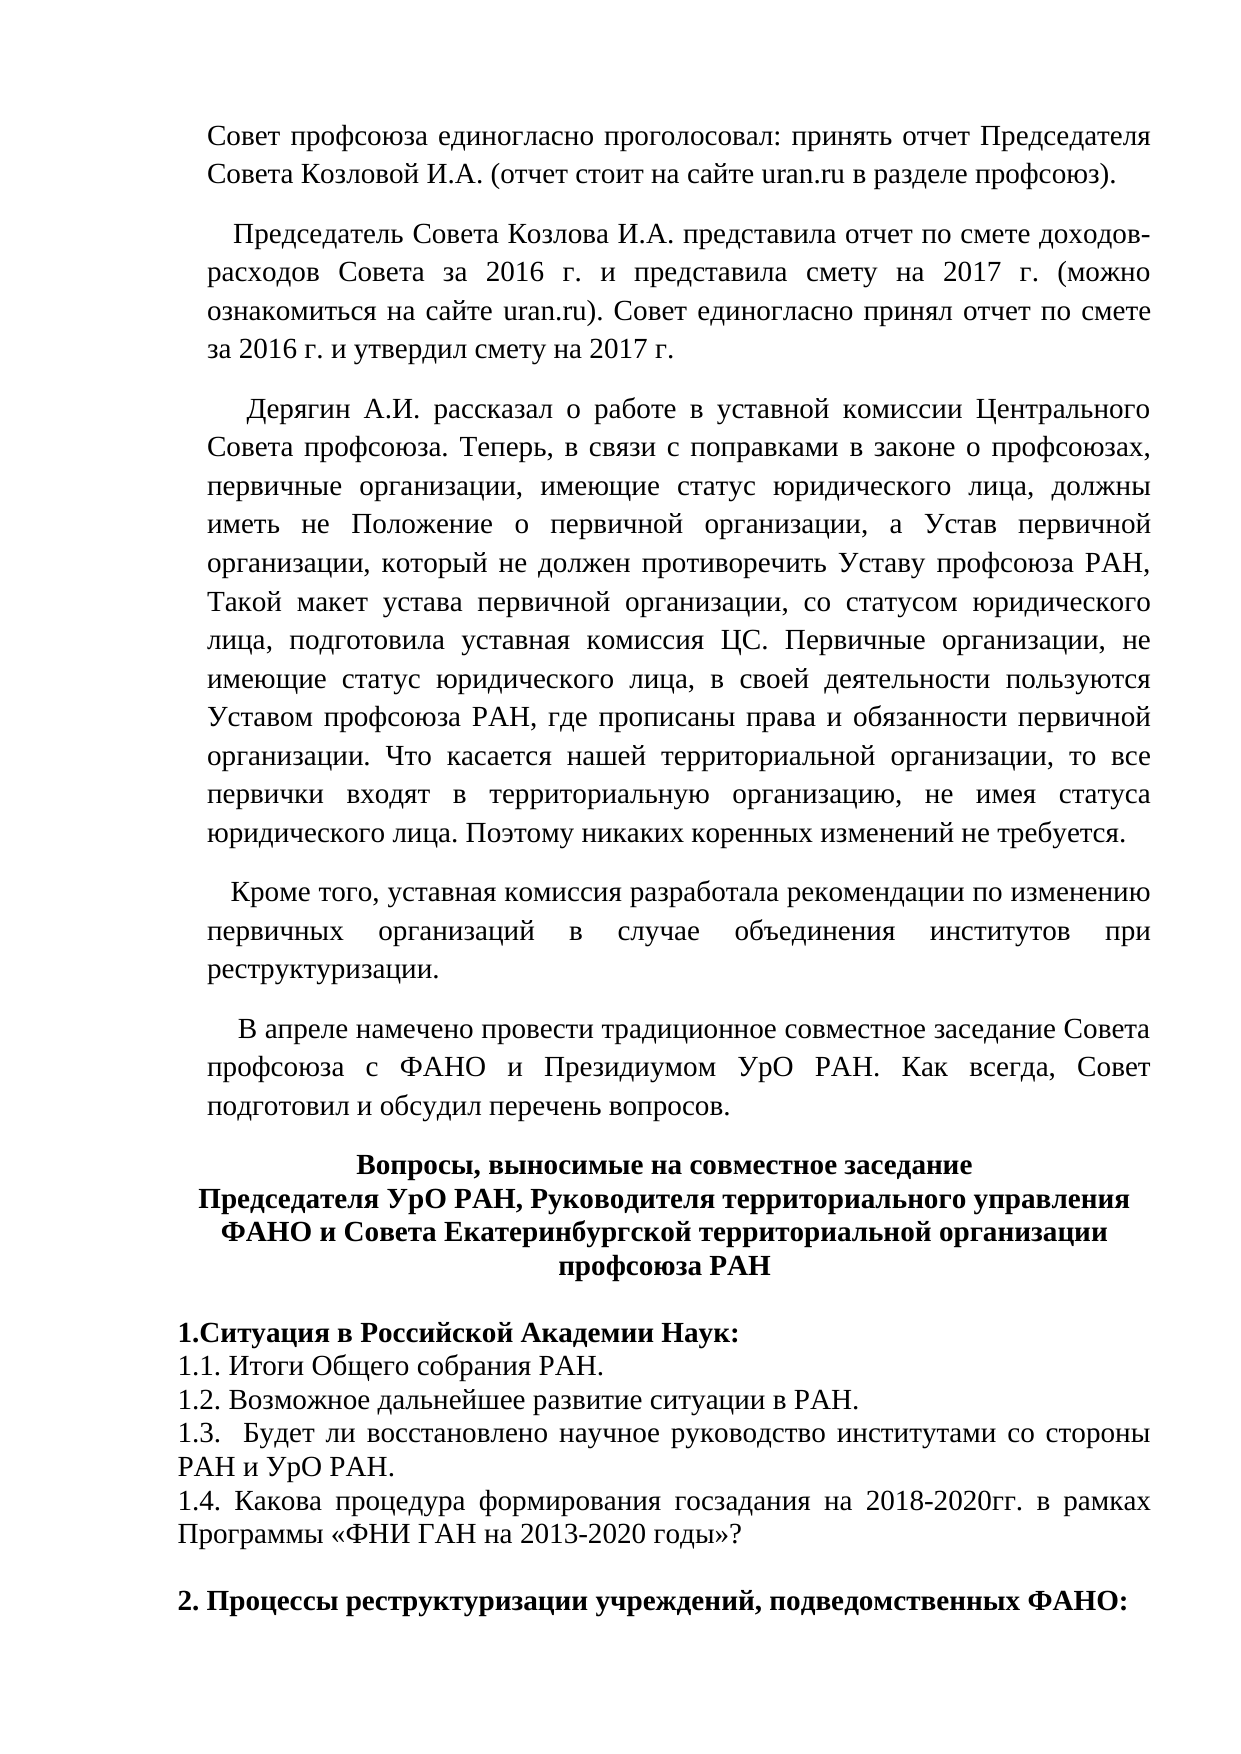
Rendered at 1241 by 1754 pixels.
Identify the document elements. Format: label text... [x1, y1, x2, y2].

list 1.2. Возможное дальнейшее развитие ситуации в РАН. [177, 1382, 1152, 1416]
list 1.1. Итоги Общего собрания РАН. [177, 1348, 1152, 1382]
text Дерягин А.И. рассказал о работе в уставной комиссии Центрального Совета профсоюза. Теперь, в связи с поправками в законе о профсоюзах, первичные организации, имеющие статус юридического лица, должны иметь не Положение о первичной организации, а Устав первичной организации, который не должен противоречить Уставу профсоюза РАН, Такой макет устава первичной организации, со статусом юридического лица, подготовила уставная комиссия ЦС. Первичные организации, не имеющие статус юридического лица, в своей деятельности пользуются Уставом профсоюза РАН, где прописаны права и обязанности первичной организации. Что касается нашей территориальной организации, то все первички входят в территориальную организацию, не имея статуса юридического лица. Поэтому никаких коренных изменений не требуется. [207, 391, 1152, 848]
text Председателя УрО РАН, Руководителя территориального управления ФАНО и Совета Екатеринбургской территориальной организации профсоюза РАН [177, 1181, 1152, 1281]
text В апреле намечено провести традиционное совместное заседание Совета профсоюза с ФАНО и Президиумом УрО РАН. Как всегда, Совет подготовил и обсудил перечень вопросов. [207, 1011, 1152, 1121]
list 1.Ситуация в Российской Академии Наук: [177, 1315, 1152, 1348]
text Вопросы, выносимые на совместное заседание [177, 1147, 1152, 1181]
list 1.3. Будет ли восстановлено научное руководство институтами со стороны РАН и УрО РАН. [177, 1416, 1152, 1483]
text Председатель Совета Козлова И.А. представила отчет по смете доходов-расходов Совета за 2016 г. и представила смету на 2017 г. (можно ознакомиться на сайте uran.ru). Совет единогласно принял отчет по смете за 2016 г. и утвердил смету на 2017 г. [207, 216, 1152, 365]
text Кроме того, уставная комиссия разработала рекомендации по изменению первичных организаций в случае объединения институтов при реструктуризации. [207, 874, 1152, 985]
list 2. Процессы реструктуризации учреждений, подведомственных ФАНО: [177, 1583, 1152, 1617]
list 1.4. Какова процедура формирования госзадания на 2018-2020гг. в рамках Программы «ФНИ ГАН на 2013-2020 годы»? [177, 1483, 1152, 1550]
text Совет профсоюза единогласно проголосовал: принять отчет Председателя Совета Козловой И.А. (отчет стоит на сайте uran.ru в разделе профсоюз). [207, 118, 1152, 190]
